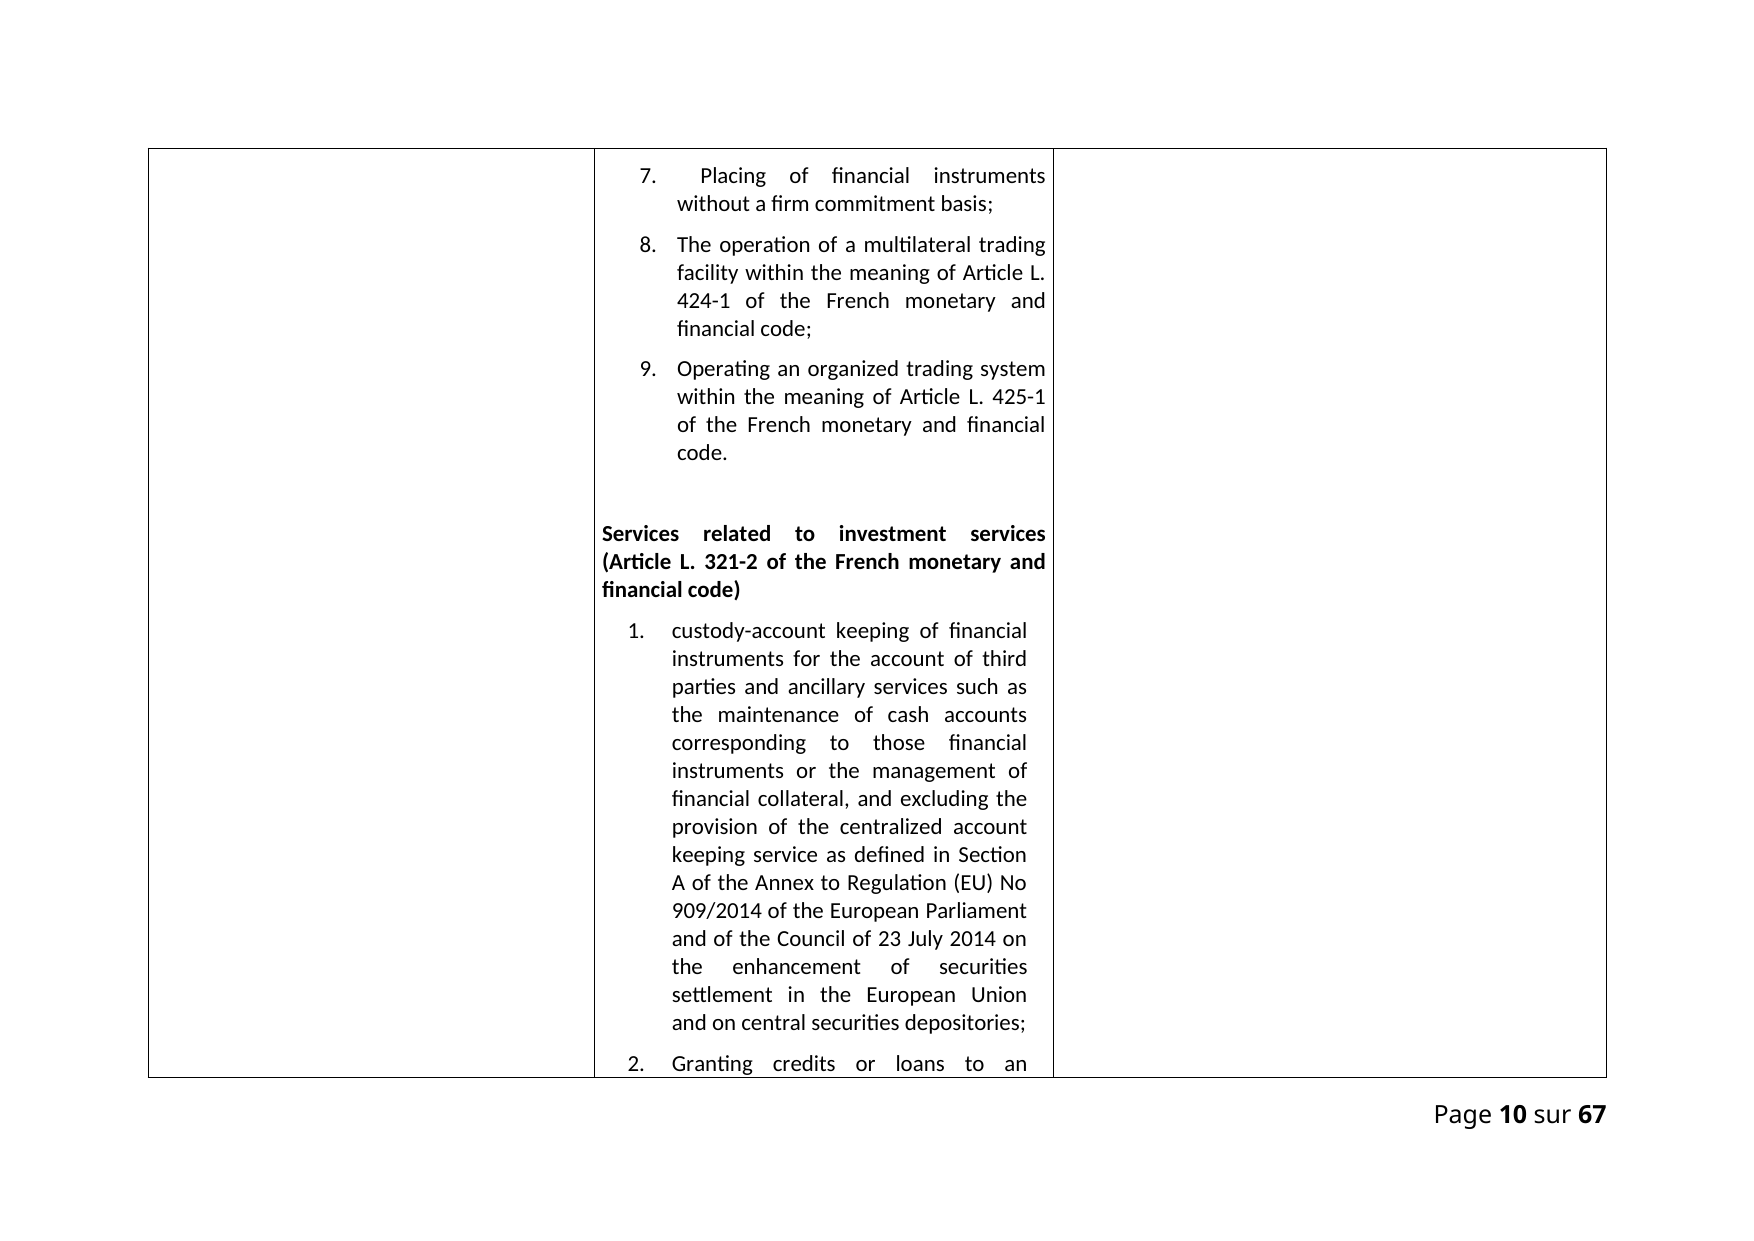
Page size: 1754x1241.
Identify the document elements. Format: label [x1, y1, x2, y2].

table_cell [1054, 149, 1606, 1077]
table_cell [595, 149, 1053, 1077]
table_cell [149, 149, 594, 1077]
